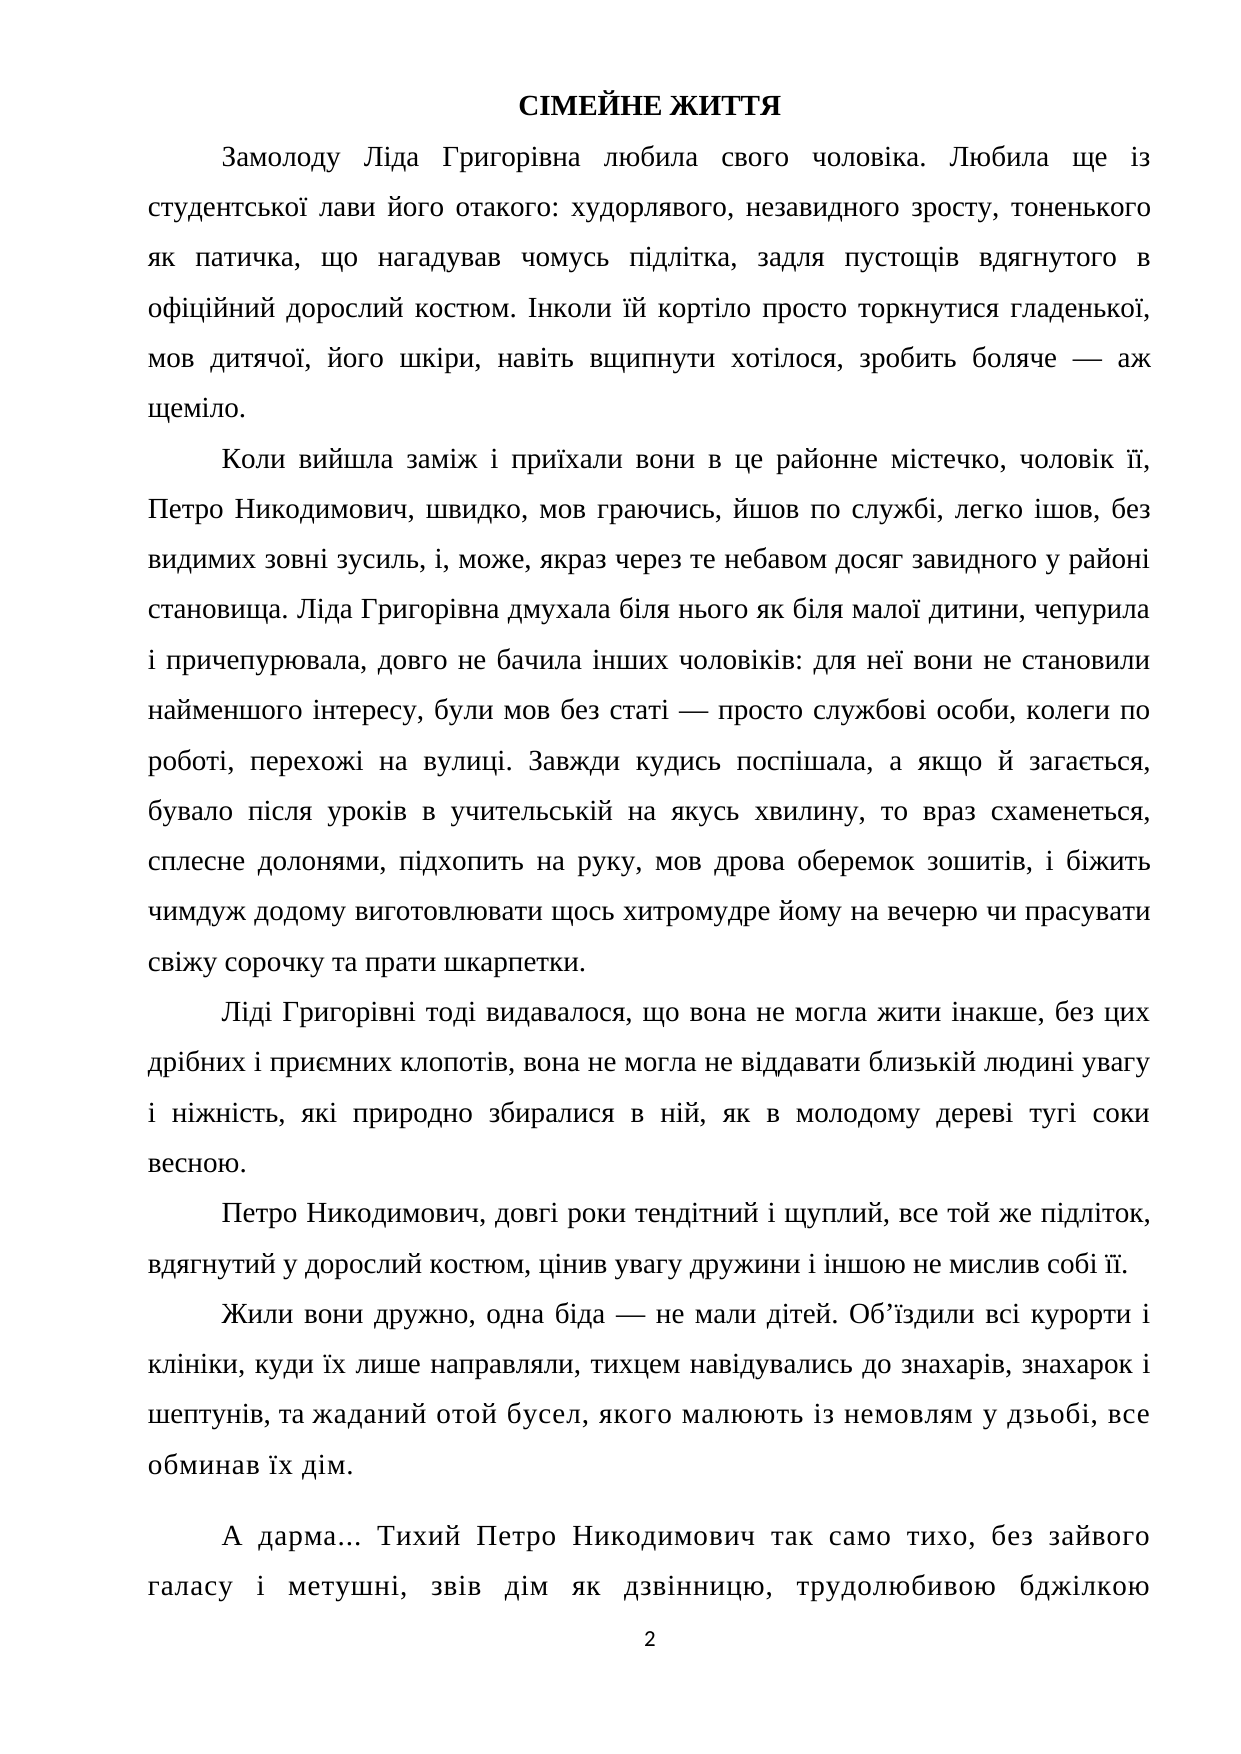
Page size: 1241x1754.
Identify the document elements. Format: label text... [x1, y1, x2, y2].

text Петро Никодимович, довгі роки тендітний і щуплий, все той же підліток, вдягнутий у дорослий костюм, цінив увагу дружини і іншою не мислив собі її. [148, 1195, 1152, 1279]
text Жили вони дружно, одна біда — не мали дітей. Об’їздили всі курорти і клініки, куди їх лише направляли, тихцем навідувались до знахарів, знахарок і шептунів, та жаданий отой бусел, якого малюють із немовлям у дзьобі, все обминав їх дім. [148, 1296, 1152, 1481]
text Ліді Григорівні тоді видавалося, що вона не могла жити інакше, без цих дрібних і приємних клопотів, вона не могла не віддавати близькій людині увагу і ніжність, які природно збиралися в ній, як в молодому дереві тугі соки весною. [148, 994, 1152, 1179]
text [148, 1518, 1152, 1602]
text СІМЕЙНЕ ЖИТТЯ [148, 88, 1152, 122]
text Замолоду Ліда Григорівна любила свого чоловіка. Любила ще із студентської лави його отакого: худорлявого, незавидного зросту, тоненького як патичка, що нагадував чомусь підлітка, задля пустощів вдягнутого в офіційний дорослий костюм. Інколи їй кортіло просто торкнутися гладенької, мов дитячої, його шкіри, навіть вщипнути хотілося, зробить боляче — аж щеміло. [148, 139, 1152, 424]
text Коли вийшла заміж і приїхали вони в це районне містечко, чоловік її, Петро Никодимович, швидко, мов граючись, йшов по службі, легко ішов, без видимих зовні зусиль, і, може, якраз через те небавом досяг завидного у районі становища. Ліда Григорівна дмухала біля нього як біля малої дитини, чепурила і причепурювала, довго не бачила інших чоловіків: для неї вони не становили найменшого інтересу, були мов без статі — просто службові особи, колеги по роботі, перехожі на вулиці. Завжди кудись поспішала, а якщо й загається, бувало після уроків в учительській на якусь хвилину, то враз схаменеться, сплесне долонями, підхопить на руку, мов дрова оберемок зошитів, і біжить чимдуж додому виготовлювати щось хитромудре йому на вечерю чи прасувати свіжу сорочку та прати шкарпетки. [148, 441, 1152, 977]
